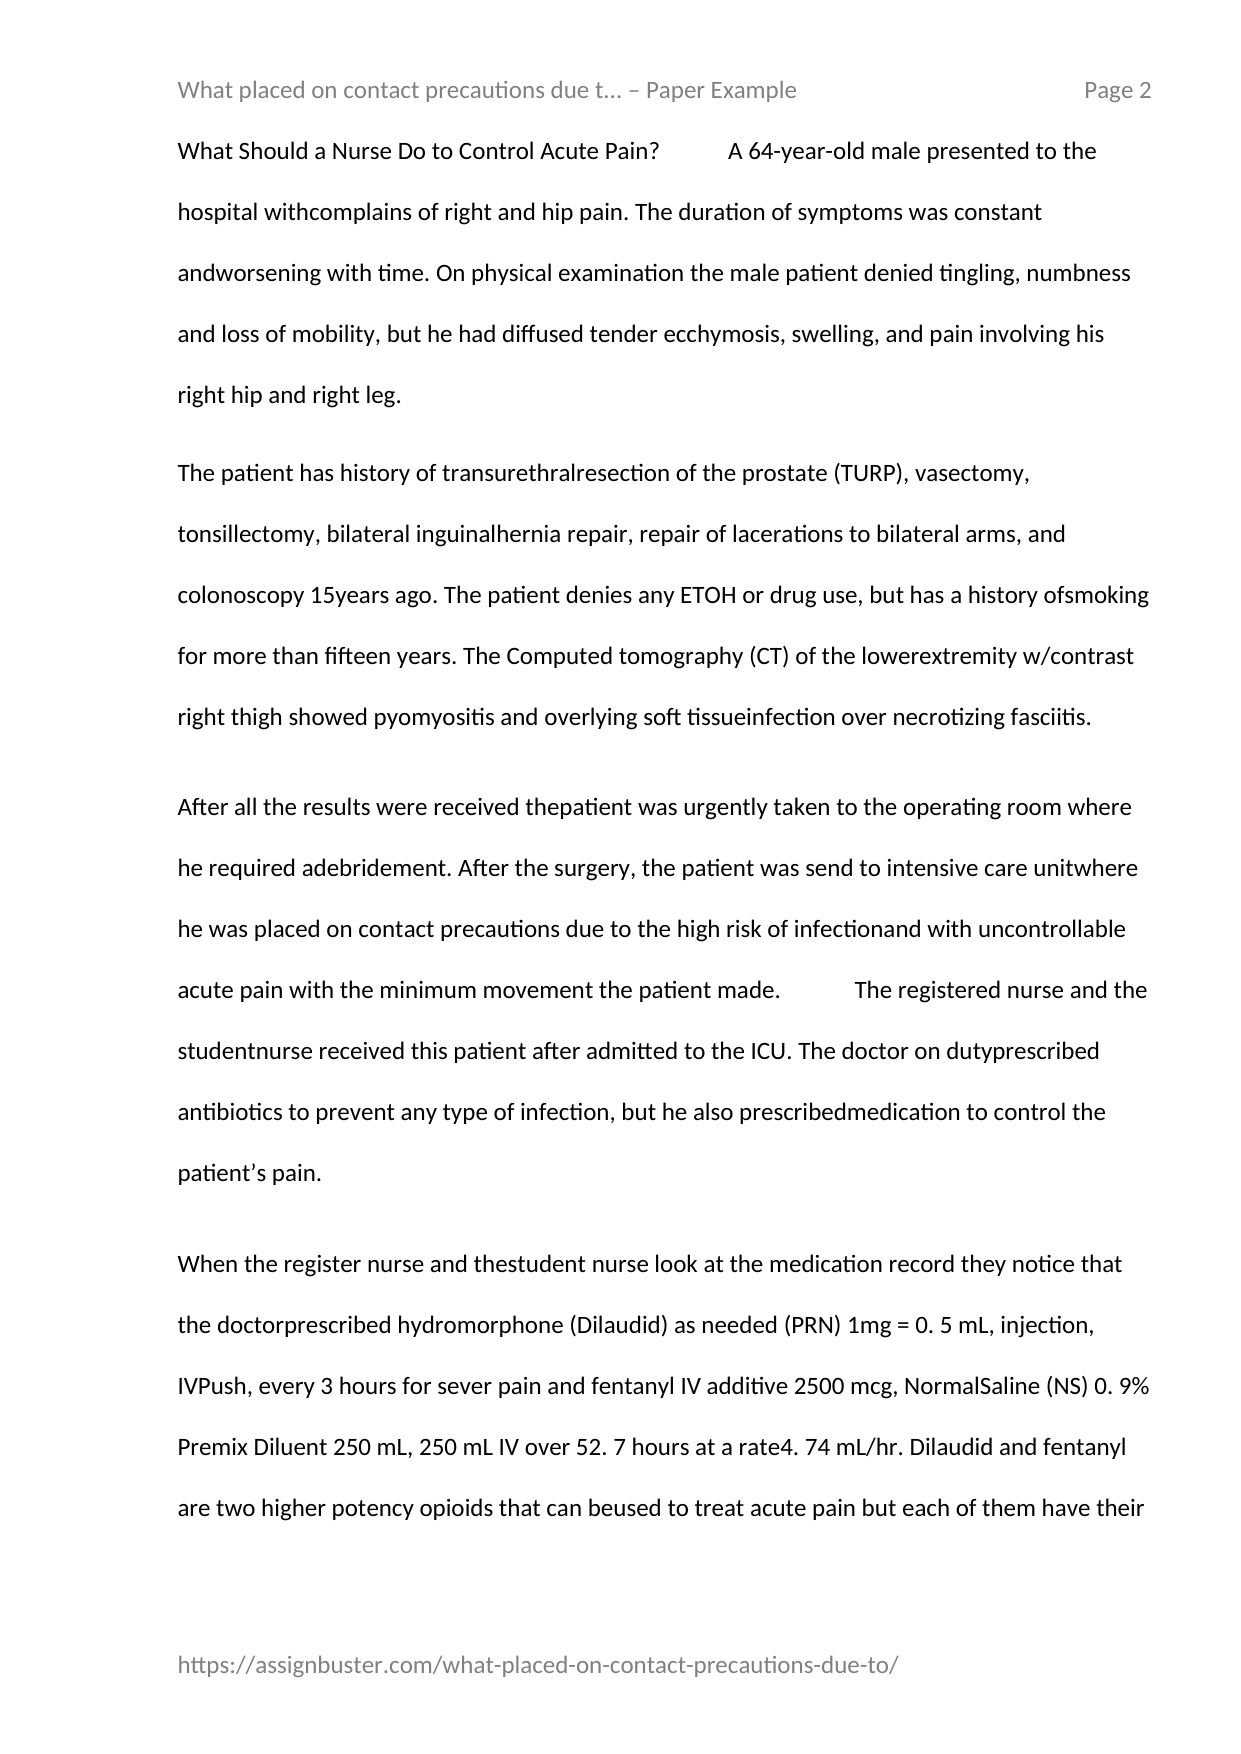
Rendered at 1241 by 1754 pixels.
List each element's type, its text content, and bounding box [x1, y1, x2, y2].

text What Should a Nurse Do to Control Acute Pain? A 64-year-old male presented to the hospital withcomplains of right and hip pain. The duration of symptoms was constant andworsening with time. On physical examination the male patient denied tingling, numbness and loss of mobility, but he had diffused tender ecchymosis, swelling, and pain involving his right hip and right leg. [177, 135, 1152, 409]
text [177, 1248, 1152, 1523]
text After all the results were received thepatient was urgently taken to the operating room where he required adebridement. After the surgery, the patient was send to intensive care unitwhere he was placed on contact precautions due to the high risk of infectionand with uncontrollable acute pain with the minimum movement the patient made. The registered nurse and the studentnurse received this patient after admitted to the ICU. The doctor on dutyprescribed antibiotics to prevent any type of infection, but he also prescribedmedication to control the patient’s pain. [177, 791, 1152, 1188]
text The patient has history of transurethralresection of the prostate (TURP), vasectomy, tonsillectomy, bilateral inguinalhernia repair, repair of lacerations to bilateral arms, and colonoscopy 15years ago. The patient denies any ETOH or drug use, but has a history ofsmoking for more than fifteen years. The Computed tomography (CT) of the lowerextremity w/contrast right thigh showed pyomyositis and overlying soft tissueinfection over necrotizing fasciitis. [177, 457, 1152, 731]
